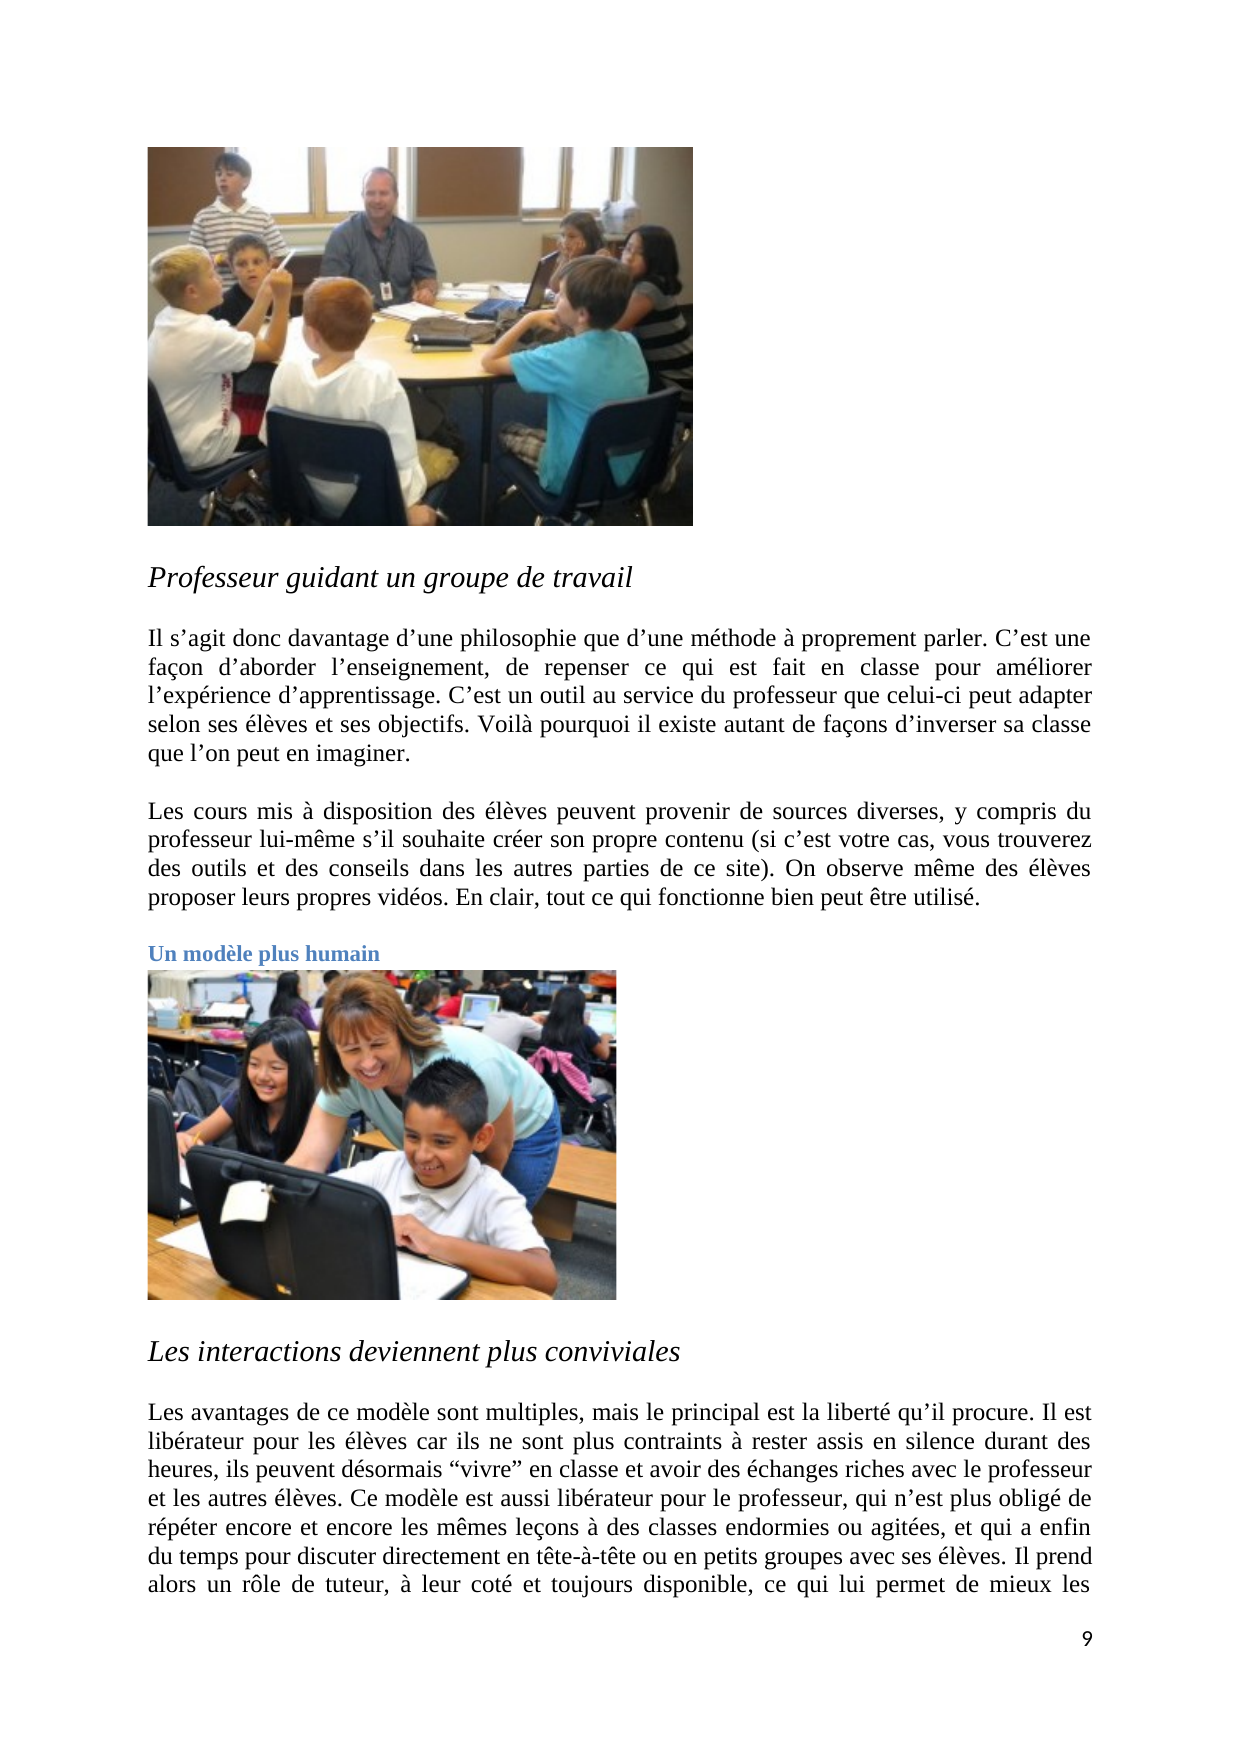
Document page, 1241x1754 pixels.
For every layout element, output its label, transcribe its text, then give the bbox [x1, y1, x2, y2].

text Il s’agit donc davantage d’une philosophie que d’une méthode à proprement parler. C’est une façon d’aborder l’enseignement, de repenser ce qui est fait en classe pour améliorer l’expérience d’apprentissage. C’est un outil au service du professeur que celui-ci peut adapter selon ses élèves et ses objectifs. Voilà pourquoi il existe autant de façons d’inverser sa classe que l’on peut en imaginer. [148, 623, 1093, 767]
text Les cours mis à disposition des élèves peuvent provenir de sources diverses, y compris du professeur lui-même s’il souhaite créer son propre contenu (si c’est votre cas, vous trouverez des outils et des conseils dans les autres parties de ce site). On observe même des élèves proposer leurs propres vidéos. En clair, tout ce qui fonctionne bien peut être utilisé. [148, 796, 1093, 911]
text Les interactions deviennent plus conviviales [148, 1333, 1093, 1368]
text Professeur guidant un groupe de travail [148, 559, 1093, 594]
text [148, 1397, 1093, 1598]
picture [147, 970, 617, 1300]
picture [147, 147, 693, 526]
subtitle Un modèle plus humain [148, 940, 1093, 966]
